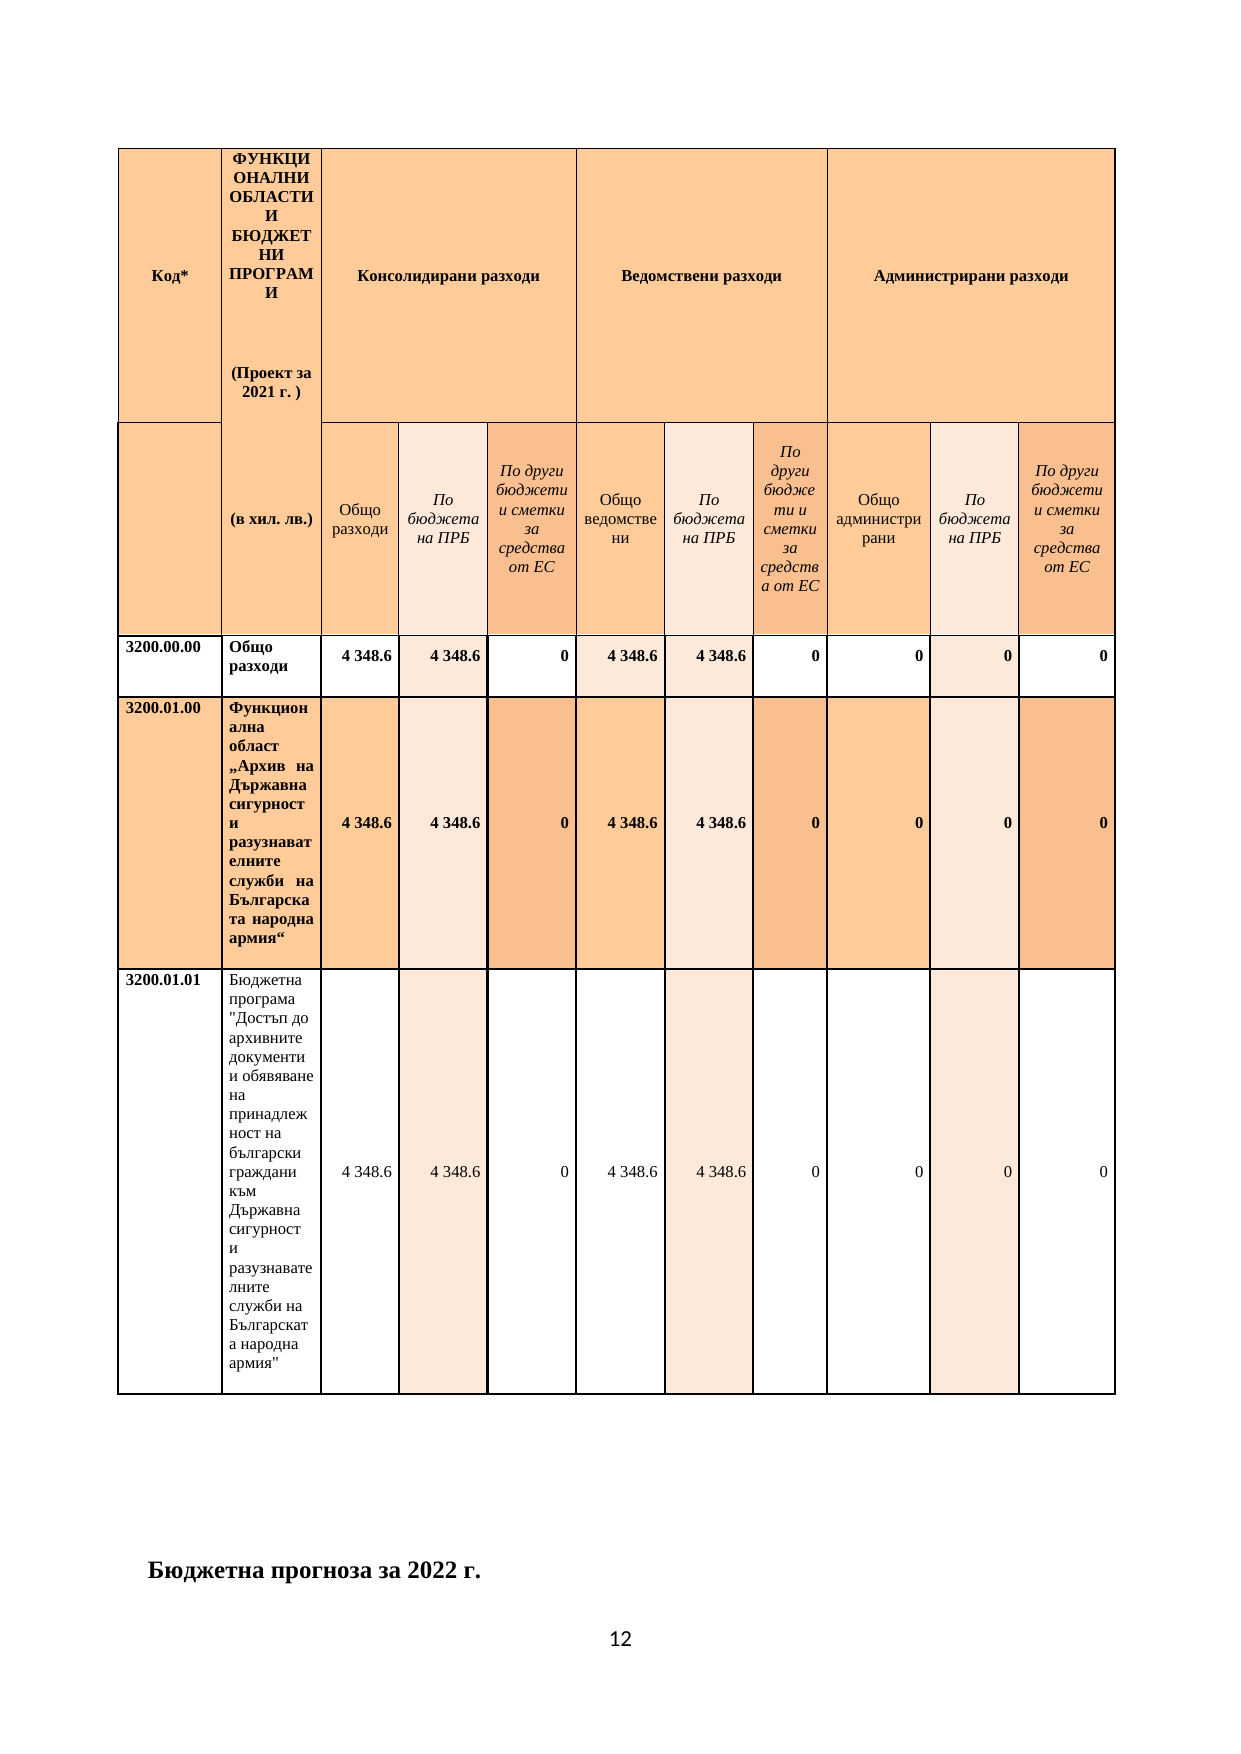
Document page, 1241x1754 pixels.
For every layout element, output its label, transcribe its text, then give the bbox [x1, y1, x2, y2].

table_cell [119, 423, 221, 634]
table_cell По бюджета на ПРБ [931, 423, 1018, 634]
table_cell 0 [489, 636, 575, 696]
table_cell Общо администрирани [828, 423, 930, 634]
table_cell 0 [1020, 636, 1114, 696]
table_cell 0 [931, 698, 1018, 968]
table_header Консолидирани разходи [322, 149, 576, 422]
table_cell 0 [1020, 698, 1114, 968]
table_cell 0 [828, 636, 929, 696]
table_cell По други бюджети и сметки за средства от ЕС [488, 423, 576, 634]
table_cell 4 348.6 [577, 970, 664, 1393]
text Бюджетна прогноза за 2022 г. [148, 1555, 1092, 1584]
table_cell По други бюджети и сметки за средства от ЕС [1019, 423, 1114, 634]
table_cell 0 [931, 636, 1018, 696]
table_cell Бюджетна програма "Достъп до архивните документи и обявяване на принадлежност на български граждани към Държавна сигурност и разузнавателните служби на Българската народна армия" [223, 970, 320, 1393]
table_cell 4 348.6 [322, 970, 398, 1393]
table_cell 4 348.6 [577, 636, 664, 696]
table_cell Общо разходи [223, 636, 320, 696]
table_cell 4 348.6 [666, 970, 752, 1393]
table_cell 0 [754, 698, 826, 968]
table_cell 0 [754, 970, 826, 1393]
table_header Код* [119, 149, 221, 422]
table_cell Функционална област „Архив на Държавна сигурност и разузнавателните служби на Българската народна армия“ [223, 698, 320, 968]
table_cell 4 348.6 [322, 636, 398, 696]
table_cell 4 348.6 [577, 698, 664, 968]
table_header Администрирани разходи [828, 149, 1114, 422]
table_cell 3200.00.00 [119, 637, 221, 696]
table_cell 0 [828, 698, 929, 968]
table_cell 4 348.6 [322, 698, 398, 968]
table_cell 0 [489, 698, 575, 968]
table_cell По бюджета на ПРБ [665, 423, 753, 634]
table_cell 4 348.6 [400, 636, 486, 696]
table_cell 3200.01.00 [119, 698, 221, 968]
table_cell По други бюджети и сметки за средства от ЕС [754, 423, 827, 634]
table_cell Общо ведомствени [577, 423, 664, 634]
table_cell 4 348.6 [666, 698, 752, 968]
table_cell 4 348.6 [666, 636, 752, 696]
table_cell 0 [489, 970, 575, 1393]
table_cell 3200.01.01 [119, 970, 221, 1393]
table_cell 0 [931, 970, 1018, 1393]
table_cell 4 348.6 [400, 698, 486, 968]
table_cell 0 [754, 636, 826, 696]
table_cell 4 348.6 [400, 970, 486, 1393]
table_cell По бюджета на ПРБ [399, 423, 487, 634]
table_cell 0 [828, 970, 929, 1393]
table_header ФУНКЦИОНАЛНИ ОБЛАСТИ И БЮДЖЕТНИ ПРОГРАМИ (Проект за 2021 г. ) [222, 149, 321, 422]
table_cell Общо разходи [322, 423, 398, 634]
table_header Ведомствени разходи [577, 149, 827, 422]
table_cell (в хил. лв.) [222, 422, 321, 634]
table_cell 0 [1020, 970, 1114, 1393]
